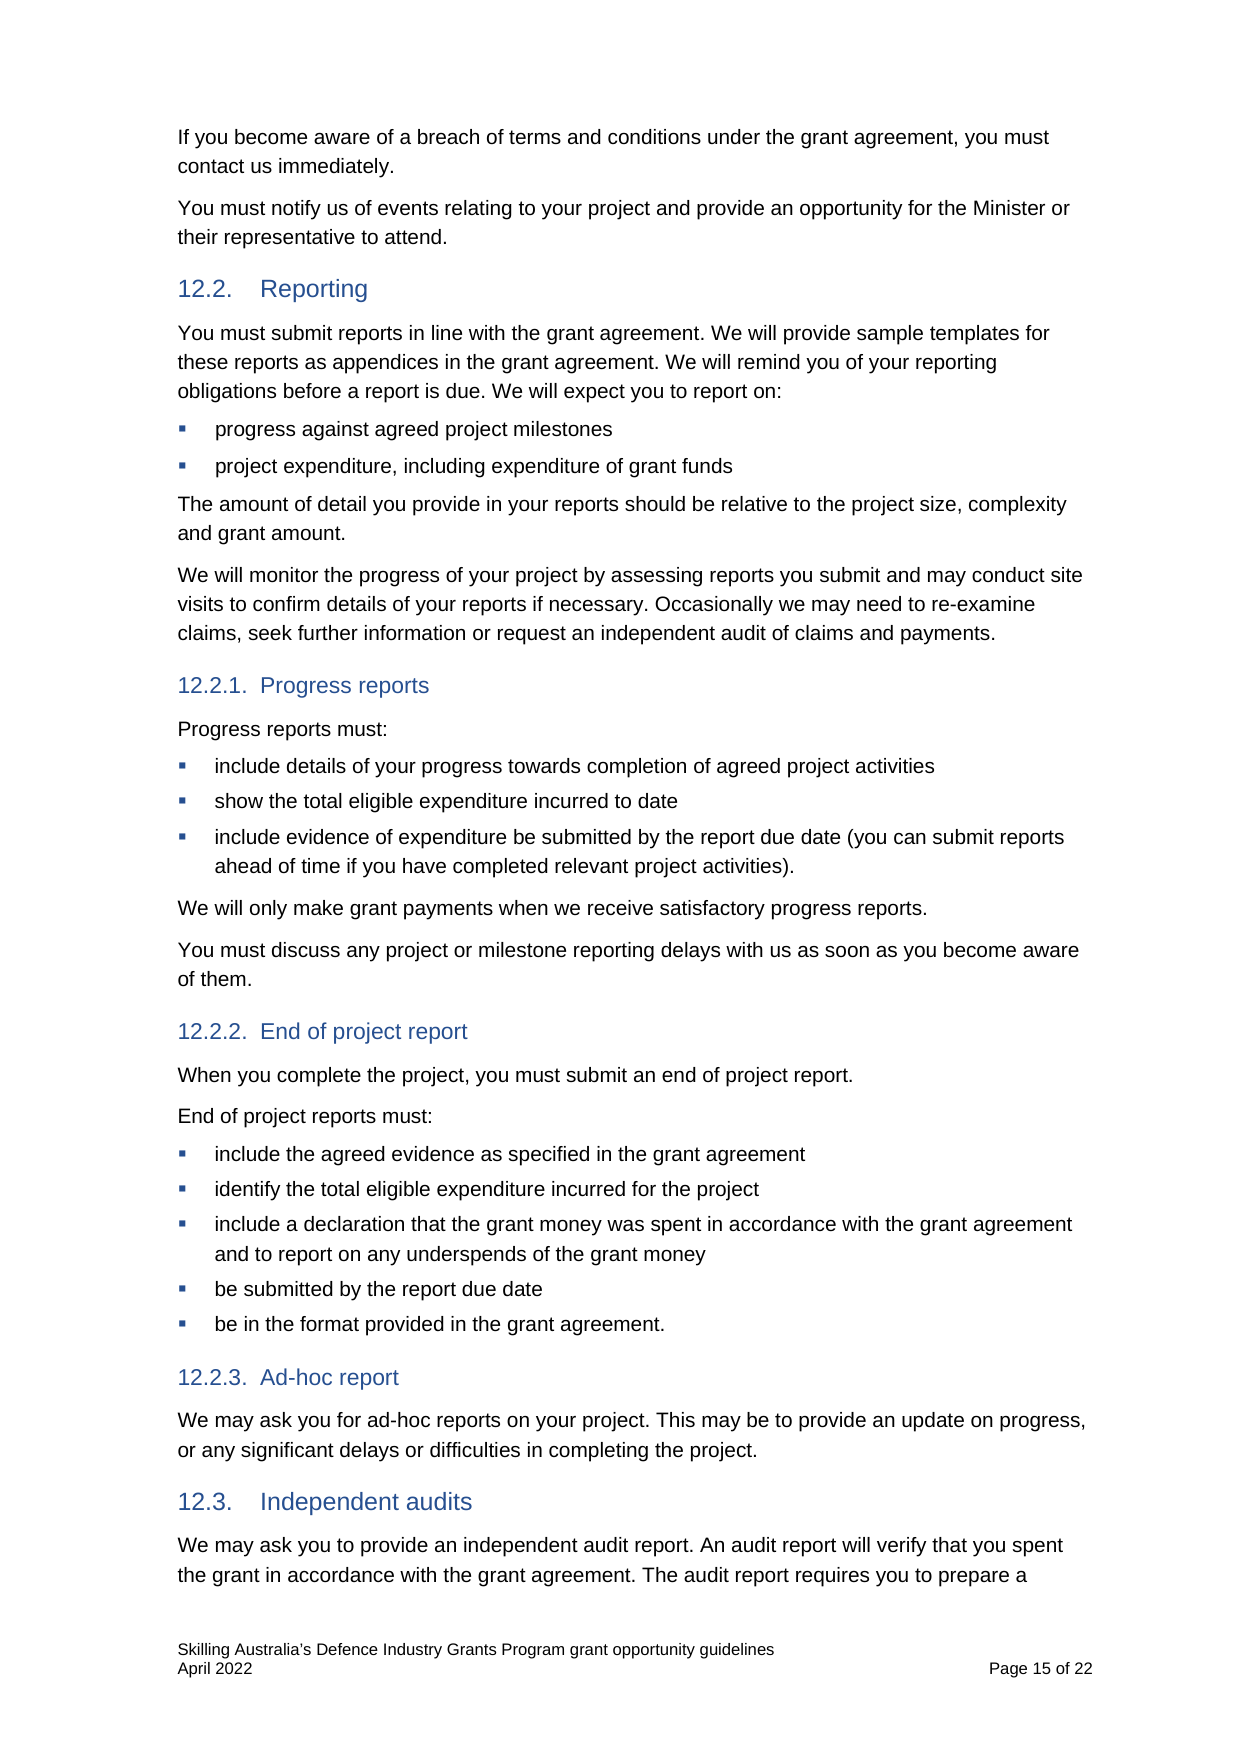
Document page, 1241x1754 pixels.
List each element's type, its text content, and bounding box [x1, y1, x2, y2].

list include evidence of expenditure be submitted by the report due date (you can submit reports ahead of time if you have completed relevant project activities). [177, 820, 1092, 878]
text You must submit reports in line with the grant agreement. We will provide sample templates for these reports as appendices in the grant agreement. We will remind you of your reporting obligations before a report is due. We will expect you to report on: [177, 316, 1092, 403]
list be in the format provided in the grant agreement. [177, 1307, 1092, 1336]
list include details of your progress towards completion of agreed project activities [177, 749, 1092, 778]
text We will only make grant payments when we receive satisfactory progress reports. [177, 891, 1092, 920]
list identify the total eligible expenditure incurred for the project [177, 1172, 1092, 1201]
subtitle Ad-hoc report [177, 1361, 1092, 1391]
list be submitted by the report due date [177, 1272, 1092, 1301]
text We will monitor the progress of your project by assessing reports you submit and may conduct site visits to confirm details of your reports if necessary. Occasionally we may need to re-examine claims, seek further information or request an independent audit of claims and payments. [177, 557, 1092, 645]
text End of project reports must: [177, 1099, 1092, 1128]
list include the agreed evidence as specified in the grant agreement [177, 1136, 1092, 1166]
list include a declaration that the grant money was spent in accordance with the grant agreement and to report on any underspends of the grant money [177, 1207, 1092, 1266]
text Progress reports must: [177, 711, 1092, 741]
list show the total eligible expenditure incurred to date [177, 784, 1092, 813]
subtitle Independent audits [177, 1486, 1092, 1516]
list project expenditure, including expenditure of grant funds [177, 449, 1092, 478]
text We may ask you for ad-hoc reports on your project. This may be to provide an update on progress, or any significant delays or difficulties in completing the project. [177, 1403, 1092, 1461]
subtitle Progress reports [177, 670, 1092, 699]
text When you complete the project, you must submit an end of project report. [177, 1057, 1092, 1086]
subtitle Reporting [177, 274, 1092, 303]
text The amount of detail you provide in your reports should be relative to the project size, complexity and grant amount. [177, 486, 1092, 545]
text If you become aware of a breach of terms and conditions under the grant agreement, you must contact us immediately. [177, 120, 1092, 178]
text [177, 1528, 1092, 1586]
list progress against agreed project milestones [177, 411, 1092, 441]
text You must discuss any project or milestone reporting delays with us as soon as you become aware of them. [177, 932, 1092, 991]
text You must notify us of events relating to your project and provide an opportunity for the Minister or their representative to attend. [177, 191, 1092, 249]
subtitle End of project report [177, 1016, 1092, 1045]
